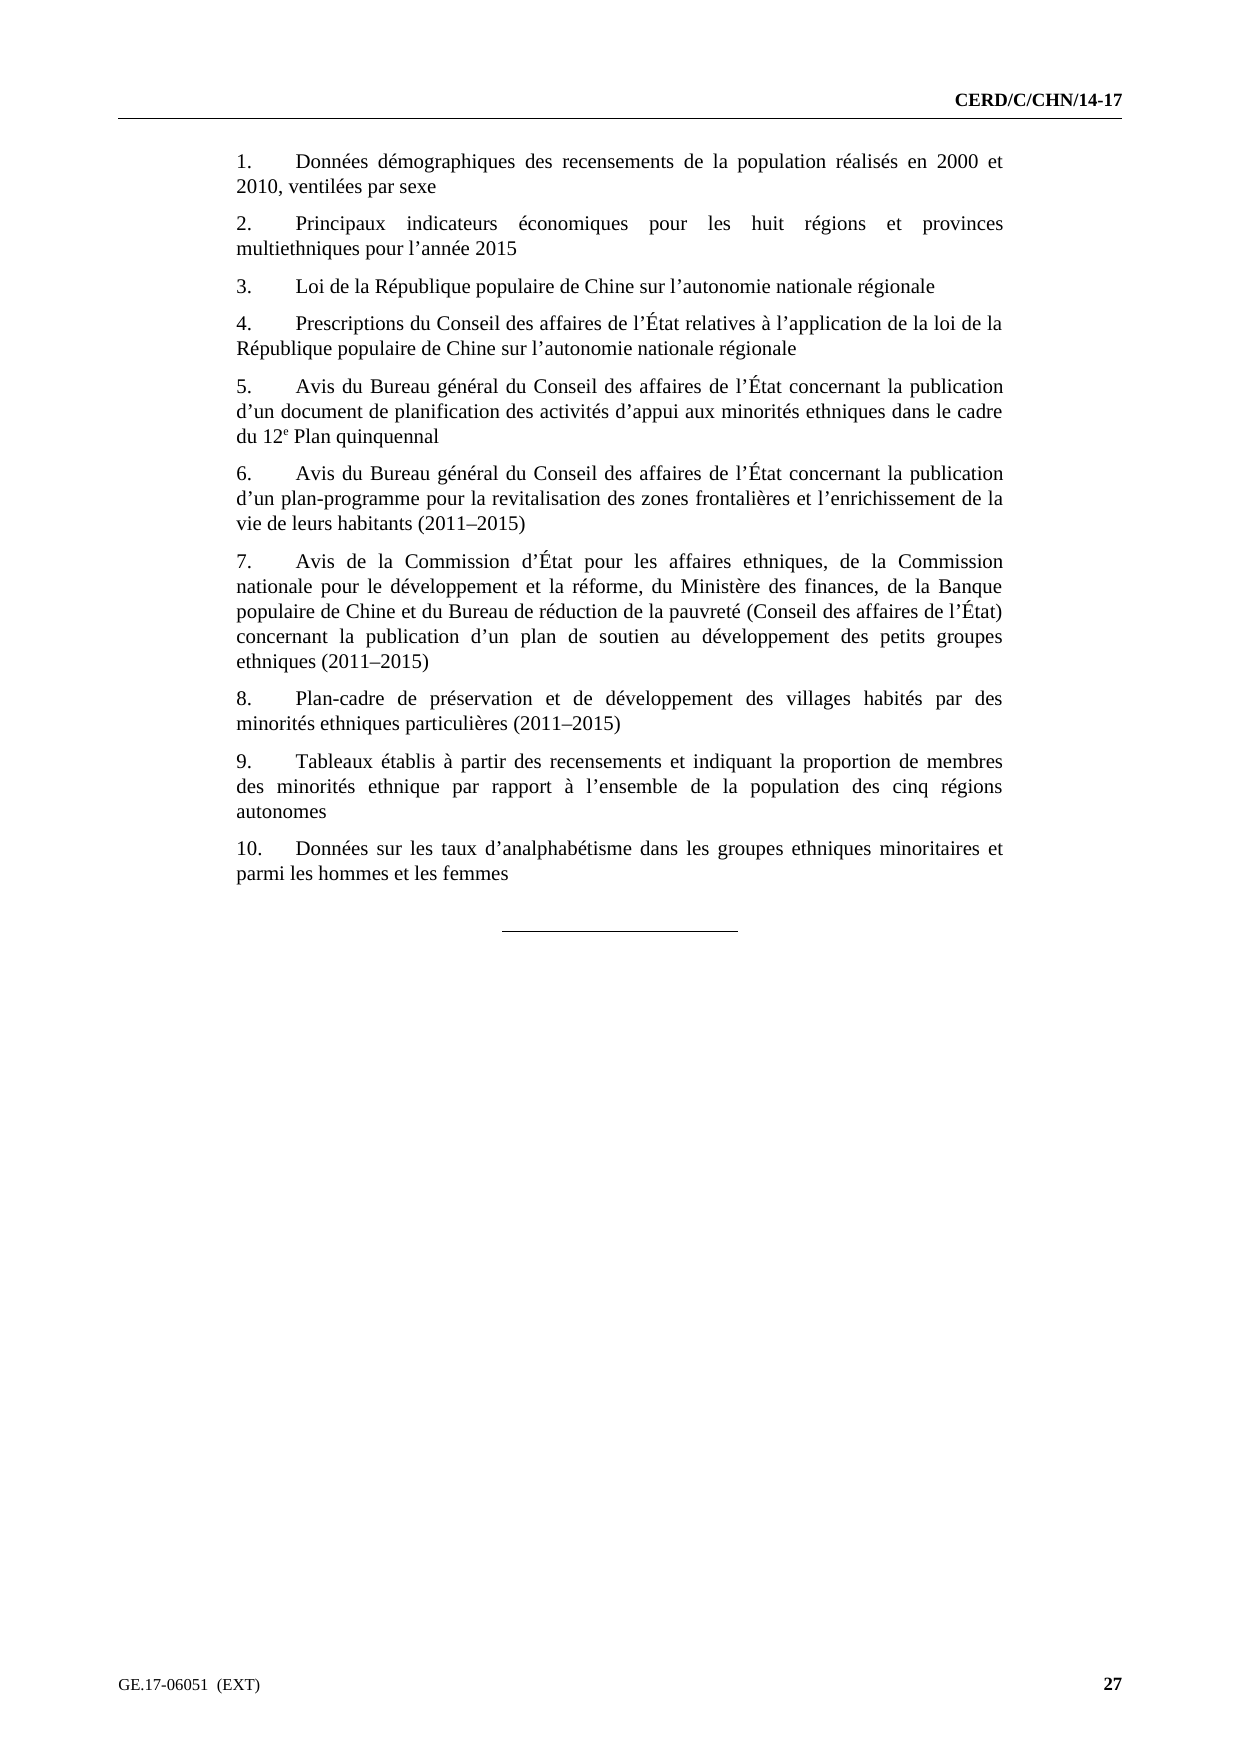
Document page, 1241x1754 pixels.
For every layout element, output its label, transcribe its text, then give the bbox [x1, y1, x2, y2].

text 8. Plan-cadre de préservation et de développement des villages habités par des minorités ethniques particulières (2011–2015) [236, 685, 1004, 735]
text 5. Avis du Bureau général du Conseil des affaires de l’État concernant la publication d’un document de planification des activités d’appui aux minorités ethniques dans le cadre du 12e Plan quinquennal [236, 373, 1004, 448]
text 1. Données démographiques des recensements de la population réalisés en 2000 et 2010, ventilées par sexe [236, 148, 1004, 198]
text 10. Données sur les taux d’analphabétisme dans les groupes ethniques minoritaires et parmi les hommes et les femmes [236, 835, 1004, 885]
text 4. Prescriptions du Conseil des affaires de l’État relatives à l’application de la loi de la République populaire de Chine sur l’autonomie nationale régionale [236, 310, 1004, 360]
text 7. Avis de la Commission d’État pour les affaires ethniques, de la Commission nationale pour le développement et la réforme, du Ministère des finances, de la Banque populaire de Chine et du Bureau de réduction de la pauvreté (Conseil des affaires de l’État) concernant la publication d’un plan de soutien au développement des petits groupes ethniques (2011–2015) [236, 548, 1004, 673]
text 2. Principaux indicateurs économiques pour les huit régions et provinces multiethniques pour l’année 2015 [236, 210, 1004, 260]
text 3. Loi de la République populaire de Chine sur l’autonomie nationale régionale [236, 273, 1004, 298]
text 9. Tableaux établis à partir des recensements et indiquant la proportion de membres des minorités ethnique par rapport à l’ensemble de la population des cinq régions autonomes [236, 748, 1004, 823]
text 6. Avis du Bureau général du Conseil des affaires de l’État concernant la publication d’un plan-programme pour la revitalisation des zones frontalières et l’enrichissement de la vie de leurs habitants (2011–2015) [236, 460, 1004, 535]
